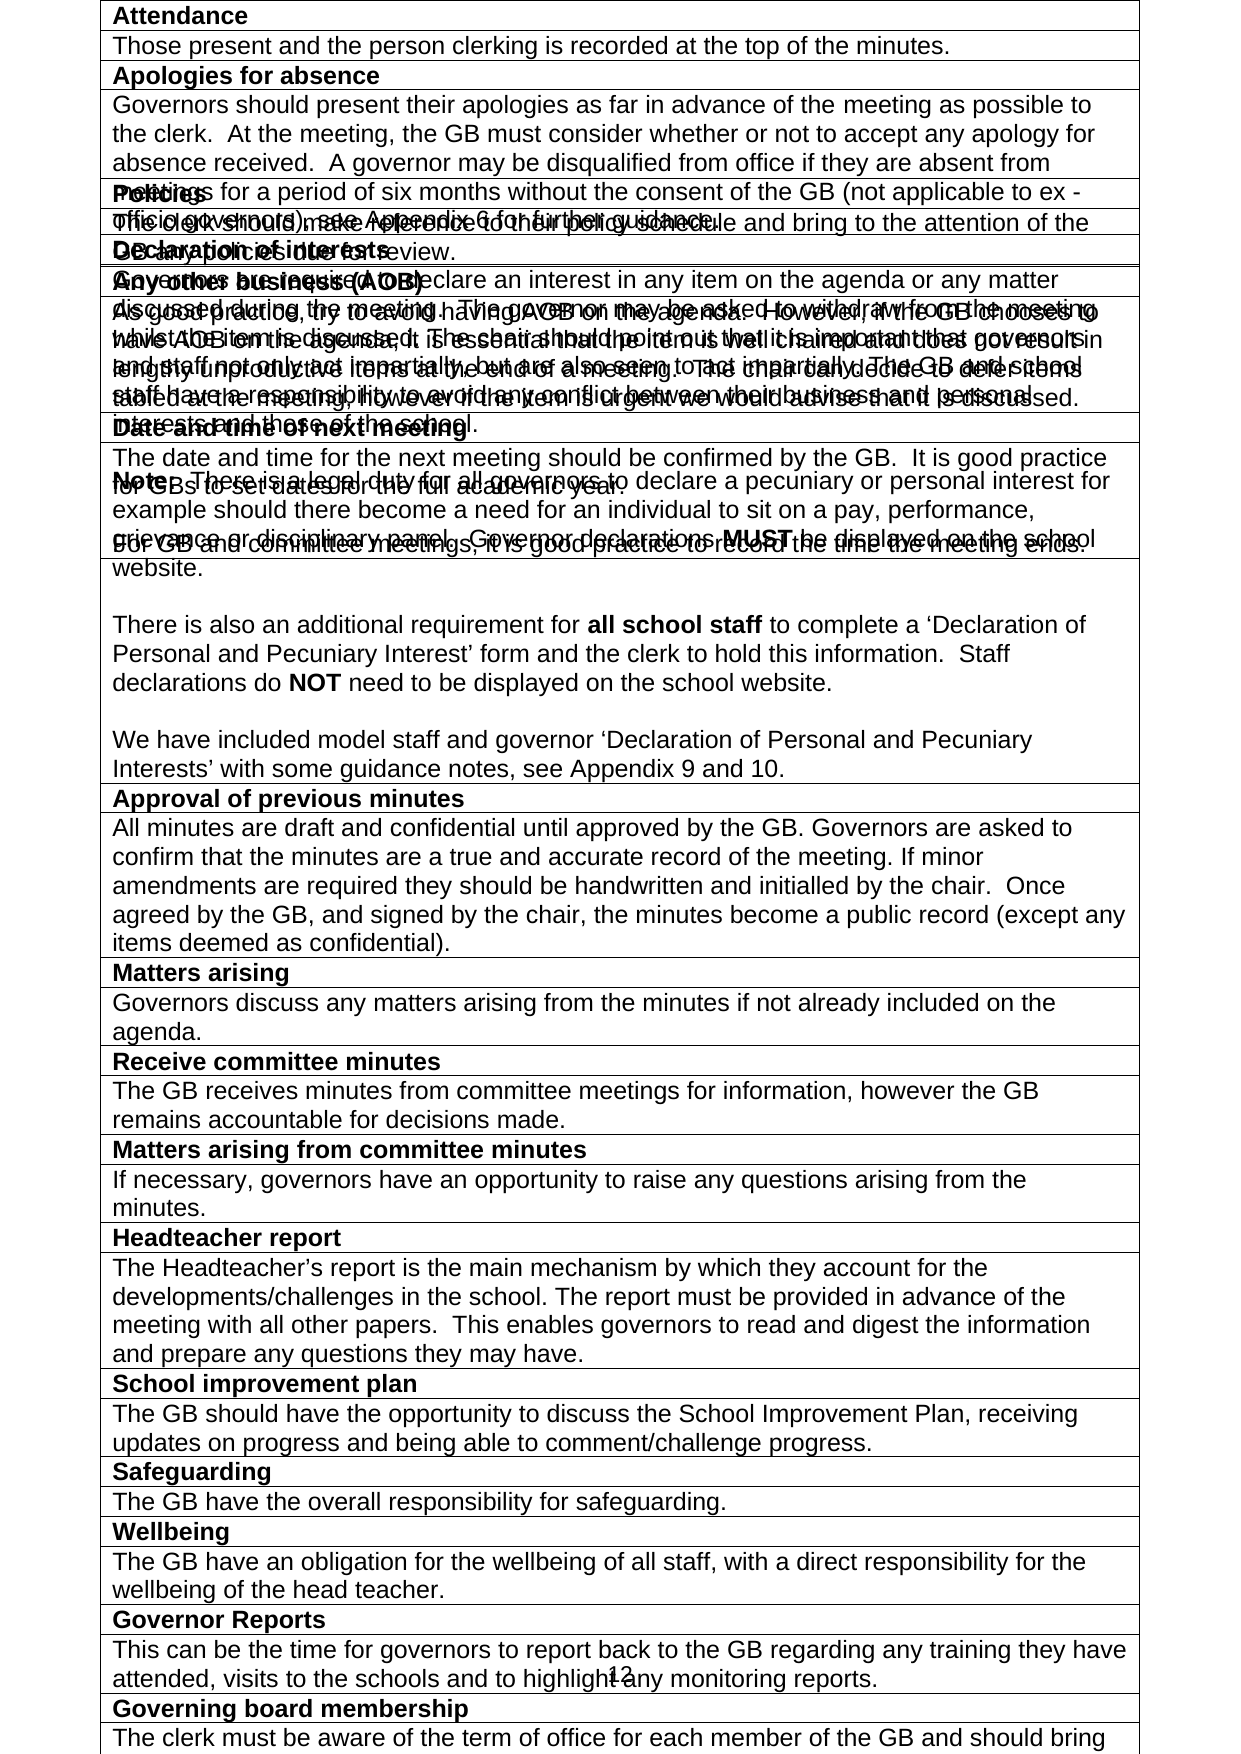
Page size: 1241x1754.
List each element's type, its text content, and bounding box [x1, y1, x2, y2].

table_cell Governors should present their apologies as far in advance of the meeting as possible to the clerk. At the meeting, the GB must consider whether or not to accept any apology for absence received. A governor may be disqualified from office if they are absent from meetings for a period of six months without the consent of the GB (not applicable to ex -officio governors), see Appendix 6 for further guidance. [101, 90, 1139, 178]
table_cell Headteacher report [101, 1223, 1139, 1252]
table_cell Apologies for absence [101, 61, 1139, 89]
table_cell The GB should have the opportunity to discuss the School Improvement Plan, receiving updates on progress and being able to comment/challenge progress. [101, 1399, 1139, 1456]
table_cell This can be the time for governors to report back to the GB regarding any training they have attended, visits to the schools and to highlight any monitoring reports. [101, 1635, 1139, 1692]
table_cell The date and time for the next meeting should be confirmed by the GB. It is good practice for GBs to set dates for the full academic year. For GB and committee meetings, it is good practice to record the time the meeting ends. [101, 443, 1139, 558]
table_cell Safeguarding [101, 1457, 1139, 1486]
table_cell Matters arising [101, 958, 1139, 987]
table_header Policies [101, 179, 1139, 207]
table_cell As good practice, try to avoid having AOB on the agenda. However, if the GB chooses to have AOB on the agenda, it is essential that the item is well chaired and does not result in lengthy unproductive items at the end of a meeting. The chair can decide to defer items tabled at the meeting, however if the item is urgent we would advise that it is discussed. [101, 297, 1139, 412]
table_header Attendance [101, 1, 1139, 30]
table_cell Governor Reports [101, 1605, 1139, 1634]
table_cell The GB have an obligation for the wellbeing of all staff, with a direct responsibility for the wellbeing of the head teacher. [101, 1547, 1139, 1604]
table_cell The GB have the overall responsibility for safeguarding. [101, 1487, 1139, 1516]
table_cell Governing board membership [101, 1694, 1139, 1722]
table_cell Approval of previous minutes [101, 784, 1139, 812]
table_cell Receive committee minutes [101, 1046, 1139, 1075]
table_cell Date and time of next meeting [101, 413, 1139, 442]
table_cell Governors are required to declare an interest in any item on the agenda or any matter discussed during the meeting. The governor may be asked to withdraw from the meeting whilst the item is discussed. The chair should point out that it is important that governors and staff not only act impartially, but are also seen to act impartially. The GB and school staff have a responsibility to avoid any conflict between their business and personal interests and those of the school. Note: There is a legal duty for all governors to declare a pecuniary or personal interest for example should there become a need for an individual to sit on a pay, performance, grievance or disciplinary panel. Governor declarations MUST be displayed on the school website. There is also an additional requirement for all school staff to complete a ‘Declaration of Personal and Pecuniary Interest’ form and the clerk to hold this information. Staff declarations do NOT need to be displayed on the school website. We have included model staff and governor ‘Declaration of Personal and Pecuniary Interests’ with some guidance notes, see Appendix 9 and 10. [101, 559, 1139, 782]
table_cell Governors discuss any matters arising from the minutes if not already included on the agenda. [101, 988, 1139, 1045]
table_cell If necessary, governors have an opportunity to raise any questions arising from the minutes. [101, 1165, 1139, 1222]
table_cell School improvement plan [101, 1369, 1139, 1398]
table_cell Those present and the person clerking is recorded at the top of the minutes. [101, 31, 1139, 59]
table_cell The GB receives minutes from committee meetings for information, however the GB remains accountable for decisions made. [101, 1076, 1139, 1134]
table_cell The Headteacher’s report is the main mechanism by which they account for the developments/challenges in the school. The report must be provided in advance of the meeting with all other papers. This enables governors to read and digest the information and prepare any questions they may have. [101, 1253, 1139, 1368]
table_cell Any other business (AOB) [101, 267, 1139, 296]
table_cell The clerk should make reference to their policy schedule and bring to the attention of the GB any policies due for review. [101, 209, 1139, 266]
table_cell All minutes are draft and confidential until approved by the GB. Governors are asked to confirm that the minutes are a true and accurate record of the meeting. If minor amendments are required they should be handwritten and initialled by the chair. Once agreed by the GB, and signed by the chair, the minutes become a public record (except any items deemed as confidential). [101, 813, 1139, 957]
table_cell Wellbeing [101, 1517, 1139, 1546]
table_cell Matters arising from committee minutes [101, 1135, 1139, 1163]
